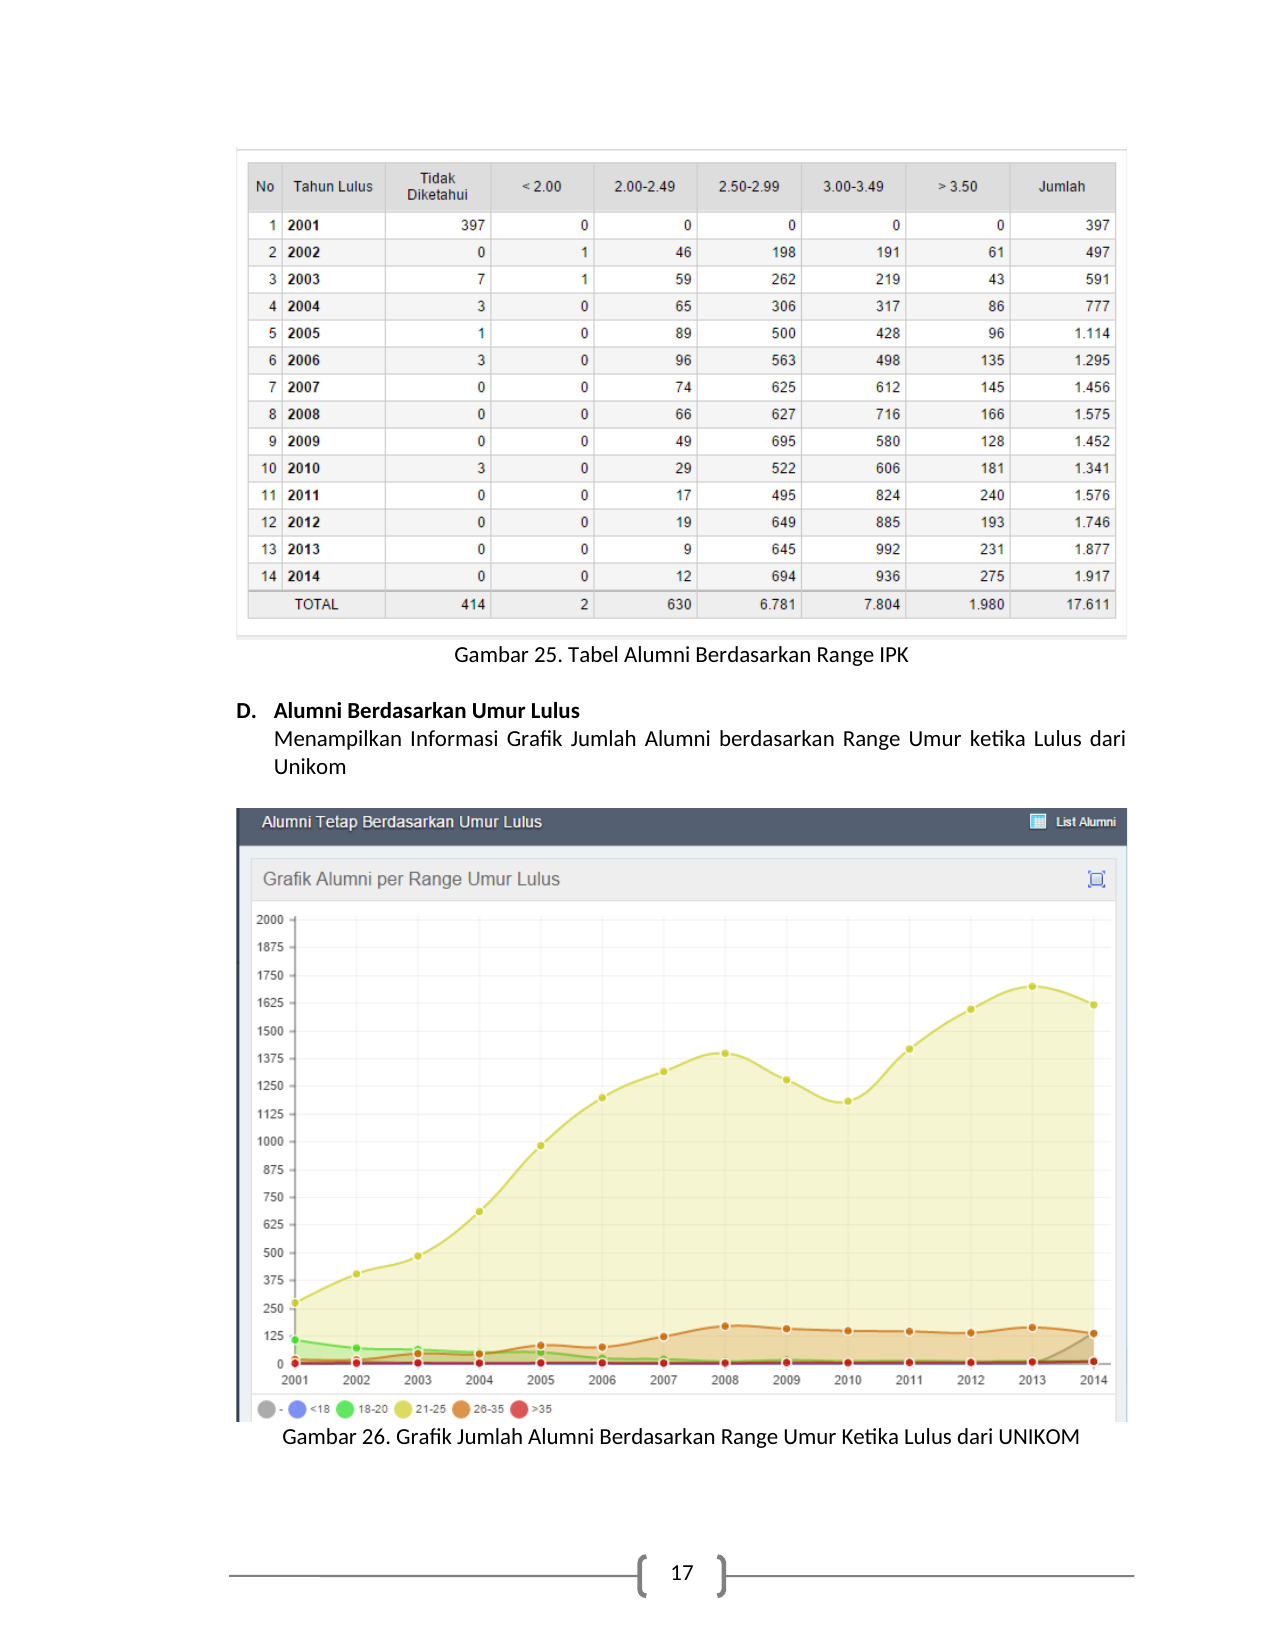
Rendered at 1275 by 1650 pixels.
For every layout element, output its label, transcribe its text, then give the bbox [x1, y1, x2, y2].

text Gambar 26. Grafik Jumlah Alumni Berdasarkan Range Umur Ketika Lulus dari UNIKOM [236, 1422, 1127, 1450]
picture [236, 147, 1128, 640]
list Menampilkan Informasi Grafik Jumlah Alumni berdasarkan Range Umur ketika Lulus dari Unikom [274, 724, 1127, 780]
text Gambar 25. Tabel Alumni Berdasarkan Range IPK [236, 640, 1127, 668]
list Alumni Berdasarkan Umur Lulus [236, 696, 1127, 724]
picture [236, 808, 1128, 1422]
